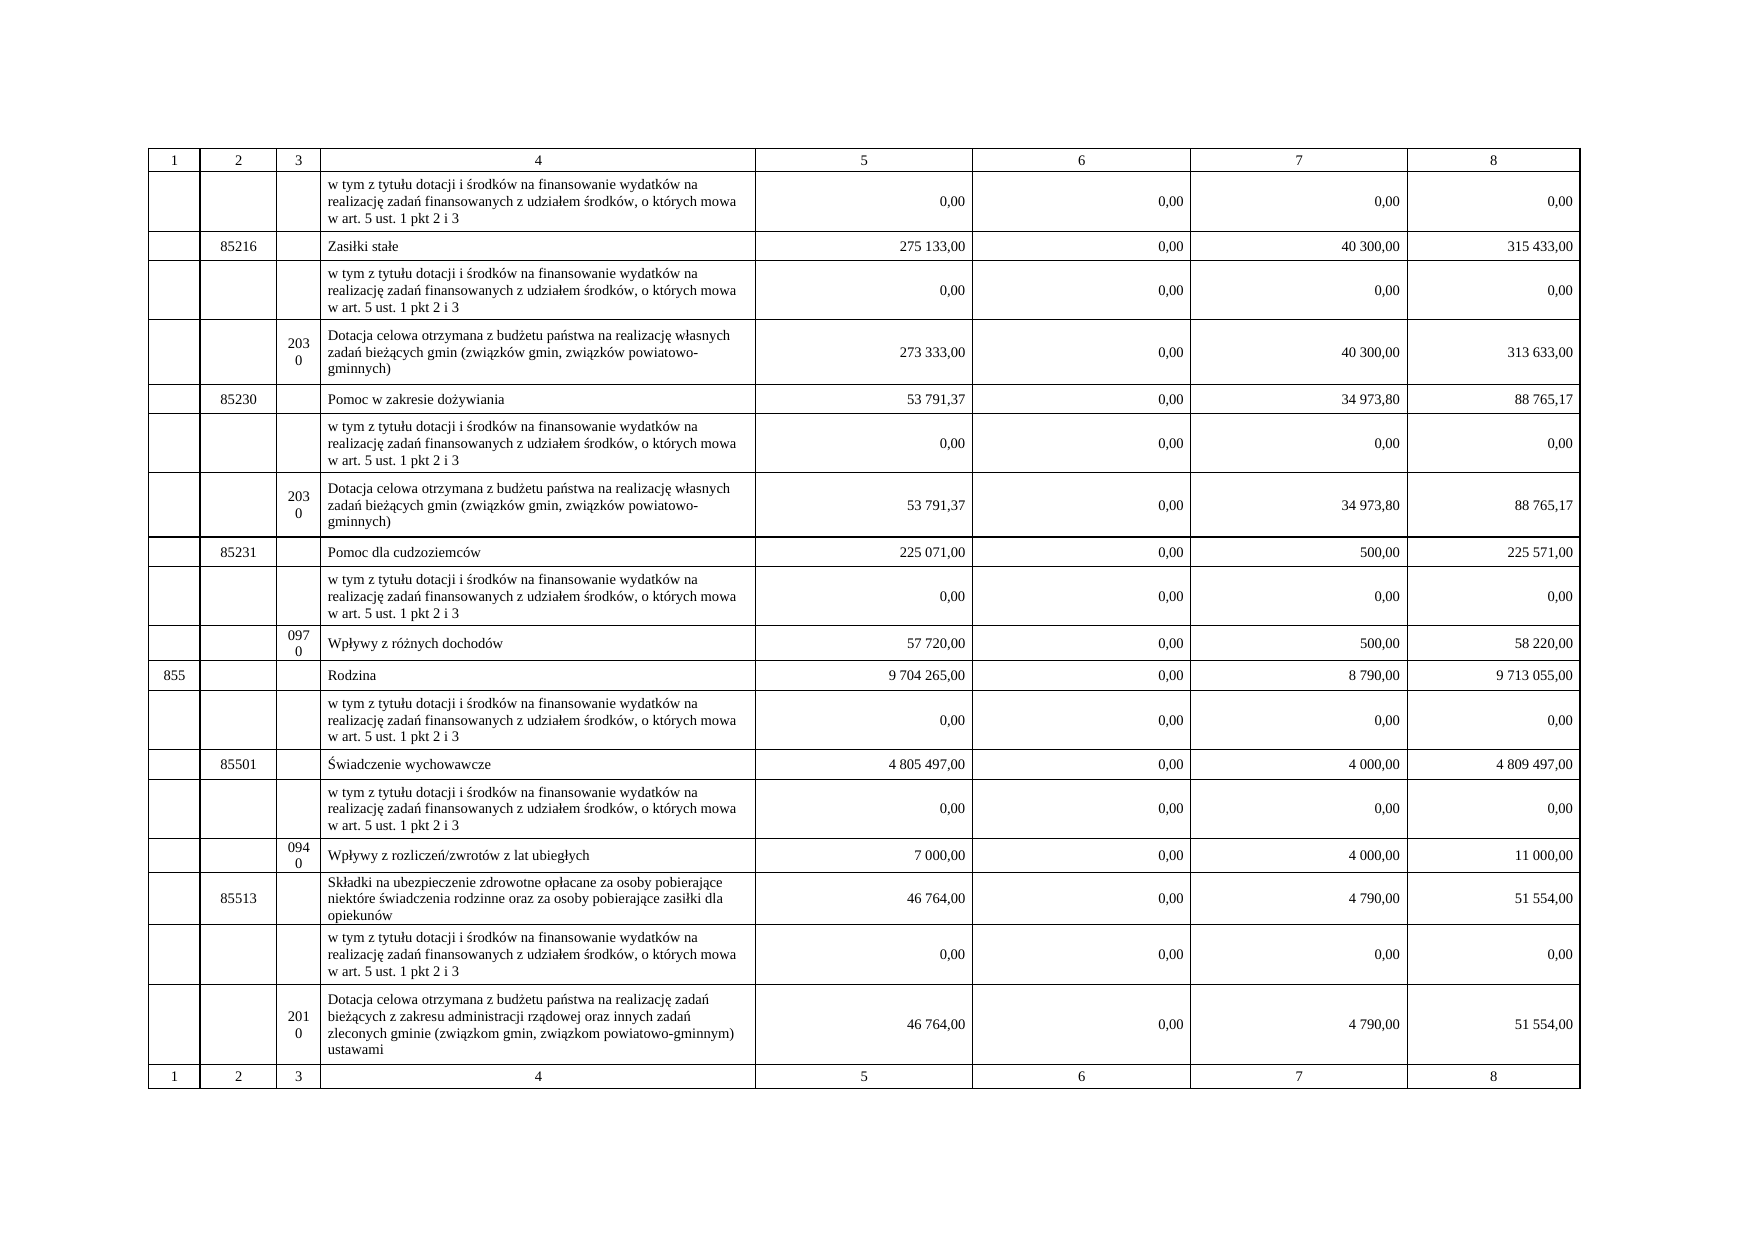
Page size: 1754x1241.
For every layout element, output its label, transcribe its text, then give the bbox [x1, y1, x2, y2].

table_cell [149, 985, 199, 1064]
table_cell 2 [201, 1065, 276, 1088]
table_cell Wpływy z różnych dochodów [321, 626, 755, 660]
table_cell 4 000,00 [1191, 750, 1407, 778]
table_cell [149, 839, 199, 872]
table_cell 51 554,00 [1408, 873, 1579, 924]
table_cell [149, 261, 199, 319]
table_cell 4 790,00 [1191, 873, 1407, 924]
table_cell 0,00 [973, 567, 1190, 625]
table_cell 58 220,00 [1408, 626, 1579, 660]
table_cell 500,00 [1191, 538, 1407, 566]
table_cell 0,00 [1191, 925, 1407, 983]
table_cell 6 [973, 149, 1190, 171]
table_cell Pomoc dla cudzoziemców [321, 538, 755, 566]
table_cell 0,00 [756, 567, 972, 625]
table_cell 40 300,00 [1191, 232, 1407, 260]
table_cell [277, 873, 320, 924]
table_cell 8 [1408, 149, 1579, 171]
table_cell 0,00 [973, 661, 1190, 689]
table_cell Pomoc w zakresie dożywiania [321, 385, 755, 413]
table_cell [201, 261, 276, 319]
table_cell 855 [149, 661, 199, 689]
table_cell [277, 172, 320, 231]
table_cell [201, 925, 276, 983]
table_cell [277, 780, 320, 837]
table_cell 0,00 [973, 839, 1190, 872]
table_cell Dotacja celowa otrzymana z budżetu państwa na realizację zadań bieżących z zakresu administracji rządowej oraz innych zadań zleconych gminie (związkom gmin, związkom powiatowo-gminnym) ustawami [321, 985, 755, 1064]
table_cell [149, 691, 199, 749]
table_cell 4 809 497,00 [1408, 750, 1579, 778]
table_cell 88 765,17 [1408, 385, 1579, 413]
table_cell 0,00 [973, 385, 1190, 413]
table_cell 40 300,00 [1191, 320, 1407, 383]
table_cell 0,00 [973, 691, 1190, 749]
table_cell 57 720,00 [756, 626, 972, 660]
table_cell 8 [1408, 1065, 1579, 1088]
table_cell 0,00 [973, 750, 1190, 778]
table_cell 0,00 [1191, 414, 1407, 472]
table_cell 0970 [277, 626, 320, 660]
table_cell 6 [973, 1065, 1190, 1088]
table_cell 1 [149, 1065, 199, 1088]
table_cell 51 554,00 [1408, 985, 1579, 1064]
table_cell [277, 925, 320, 983]
table_cell Dotacja celowa otrzymana z budżetu państwa na realizację własnych zadań bieżących gmin (związków gmin, związków powiatowo-gminnych) [321, 473, 755, 536]
table_cell 0,00 [1408, 261, 1579, 319]
table_cell 0,00 [1408, 172, 1579, 231]
table_cell [149, 750, 199, 778]
table_cell 0,00 [973, 172, 1190, 231]
table_cell [149, 567, 199, 625]
table_cell 315 433,00 [1408, 232, 1579, 260]
table_cell 4 [321, 149, 755, 171]
table_cell [201, 320, 276, 383]
table_cell [149, 232, 199, 260]
table_cell 0,00 [1191, 261, 1407, 319]
table_cell 0,00 [1408, 925, 1579, 983]
table_cell 0,00 [1408, 414, 1579, 472]
table_cell 0,00 [973, 473, 1190, 536]
table_cell [277, 261, 320, 319]
table_cell 275 133,00 [756, 232, 972, 260]
table_cell [201, 691, 276, 749]
table_cell [149, 172, 199, 231]
table_cell 0,00 [973, 925, 1190, 983]
table_cell 0,00 [1408, 691, 1579, 749]
table_cell 4 [321, 1065, 755, 1088]
table_cell [149, 780, 199, 837]
table_cell 3 [277, 1065, 320, 1088]
table_cell [149, 385, 199, 413]
table_cell Składki na ubezpieczenie zdrowotne opłacane za osoby pobierające niektóre świadczenia rodzinne oraz za osoby pobierające zasiłki dla opiekunów [321, 873, 755, 924]
table_cell [201, 839, 276, 872]
table_cell [277, 691, 320, 749]
table_cell 53 791,37 [756, 473, 972, 536]
table_cell [277, 232, 320, 260]
table_cell 0,00 [973, 261, 1190, 319]
table_cell 0,00 [756, 172, 972, 231]
table_cell 2030 [277, 320, 320, 383]
table_cell [201, 780, 276, 837]
table_cell 85501 [201, 750, 276, 778]
table_cell 85230 [201, 385, 276, 413]
table_cell 500,00 [1191, 626, 1407, 660]
table_cell 34 973,80 [1191, 473, 1407, 536]
table_cell Rodzina [321, 661, 755, 689]
table_cell [277, 538, 320, 566]
table_cell 11 000,00 [1408, 839, 1579, 872]
table_cell [149, 414, 199, 472]
table_cell Zasiłki stałe [321, 232, 755, 260]
table_cell [201, 985, 276, 1064]
table_cell 46 764,00 [756, 985, 972, 1064]
table_cell 7 000,00 [756, 839, 972, 872]
table_cell [277, 661, 320, 689]
table_cell 0,00 [973, 780, 1190, 837]
table_cell [149, 320, 199, 383]
table_cell 1 [149, 149, 199, 171]
table_cell 2030 [277, 473, 320, 536]
table_cell 5 [756, 149, 972, 171]
table_cell 8 790,00 [1191, 661, 1407, 689]
table_cell [201, 626, 276, 660]
table_cell 0,00 [973, 873, 1190, 924]
table_cell [277, 385, 320, 413]
table_cell [277, 567, 320, 625]
table_cell 2010 [277, 985, 320, 1064]
table_cell 0940 [277, 839, 320, 872]
table_cell [149, 925, 199, 983]
table_cell 85231 [201, 538, 276, 566]
table_cell 0,00 [973, 985, 1190, 1064]
table_cell Świadczenie wychowawcze [321, 750, 755, 778]
table_cell 53 791,37 [756, 385, 972, 413]
table_cell 0,00 [756, 261, 972, 319]
table_cell 9 713 055,00 [1408, 661, 1579, 689]
table_cell 85216 [201, 232, 276, 260]
table_cell 0,00 [973, 626, 1190, 660]
table_cell 4 000,00 [1191, 839, 1407, 872]
table_cell [277, 414, 320, 472]
table_cell 46 764,00 [756, 873, 972, 924]
table_cell 0,00 [1408, 780, 1579, 837]
table_cell 0,00 [1191, 780, 1407, 837]
table_cell 0,00 [973, 538, 1190, 566]
table_cell 7 [1191, 149, 1407, 171]
table_cell 34 973,80 [1191, 385, 1407, 413]
table_cell [149, 873, 199, 924]
table_cell 225 571,00 [1408, 538, 1579, 566]
table_cell 0,00 [973, 414, 1190, 472]
table_cell [277, 750, 320, 778]
table_cell 313 633,00 [1408, 320, 1579, 383]
table_cell [149, 538, 199, 566]
table_cell 0,00 [973, 320, 1190, 383]
table_cell [201, 414, 276, 472]
table_cell 225 071,00 [756, 538, 972, 566]
table_cell 2 [201, 149, 276, 171]
table_cell 4 805 497,00 [756, 750, 972, 778]
table_cell [201, 473, 276, 536]
table_cell 0,00 [973, 232, 1190, 260]
table_cell 9 704 265,00 [756, 661, 972, 689]
table_cell 4 790,00 [1191, 985, 1407, 1064]
table_cell 0,00 [756, 925, 972, 983]
table_cell 0,00 [756, 780, 972, 837]
table_cell 0,00 [756, 691, 972, 749]
table_cell 0,00 [1191, 691, 1407, 749]
table_cell 0,00 [1408, 567, 1579, 625]
table_cell [149, 626, 199, 660]
table_cell [201, 172, 276, 231]
table_cell 0,00 [756, 414, 972, 472]
table_cell 85513 [201, 873, 276, 924]
table_cell 0,00 [1191, 567, 1407, 625]
table_cell 3 [277, 149, 320, 171]
table_cell 7 [1191, 1065, 1407, 1088]
table_cell [149, 473, 199, 536]
table_cell Dotacja celowa otrzymana z budżetu państwa na realizację własnych zadań bieżących gmin (związków gmin, związków powiatowo-gminnych) [321, 320, 755, 383]
table_cell [201, 661, 276, 689]
table_cell Wpływy z rozliczeń/zwrotów z lat ubiegłych [321, 839, 755, 872]
table_cell 88 765,17 [1408, 473, 1579, 536]
table_cell 5 [756, 1065, 972, 1088]
table_cell 273 333,00 [756, 320, 972, 383]
table_cell 0,00 [1191, 172, 1407, 231]
table_cell [201, 567, 276, 625]
